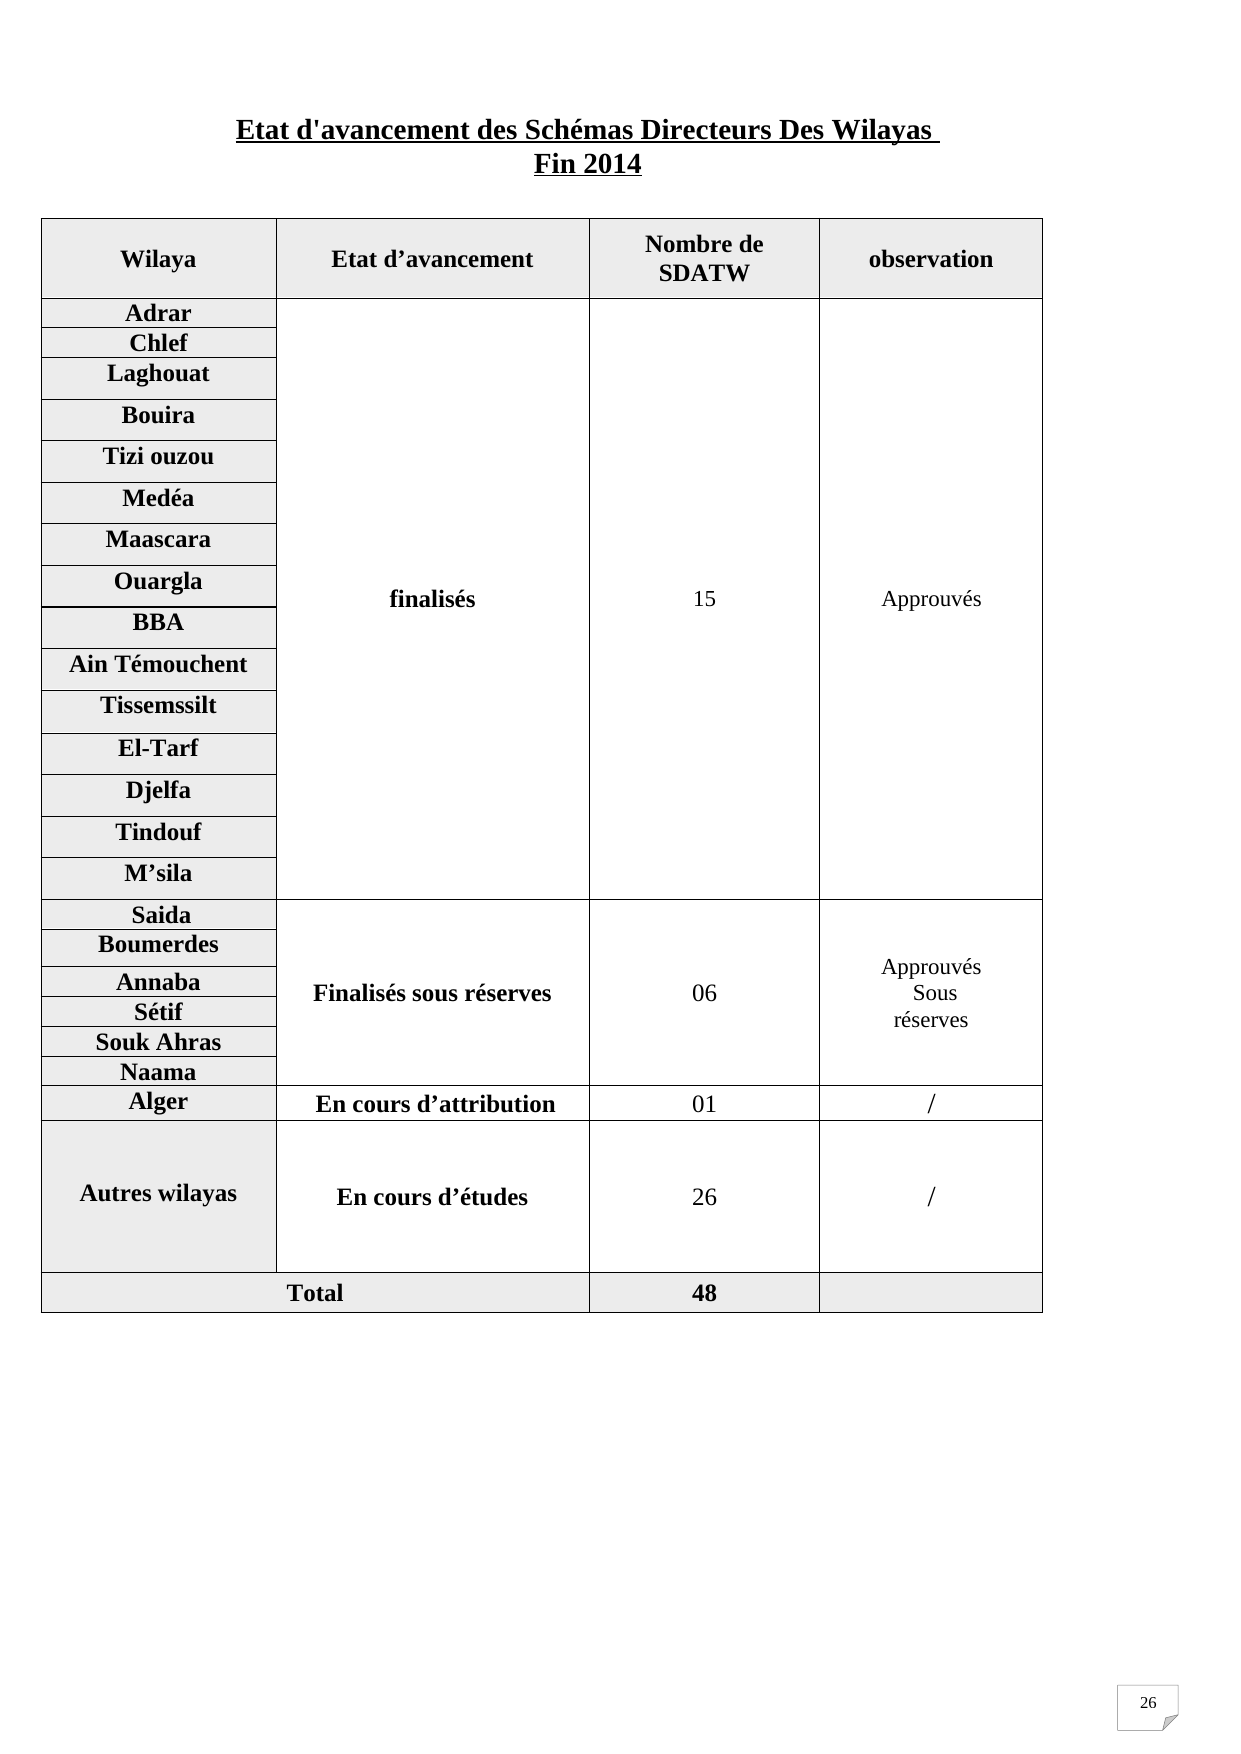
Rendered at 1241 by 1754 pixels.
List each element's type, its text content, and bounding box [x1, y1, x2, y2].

table_cell BBA [42, 608, 276, 648]
table_cell Adrar [42, 299, 276, 327]
table_cell Autres wilayas [42, 1121, 276, 1272]
table_cell / [820, 1121, 1042, 1272]
table_cell Bouira [42, 400, 276, 440]
table_cell Approuvés [820, 299, 1042, 899]
table_cell Souk Ahras [42, 1027, 276, 1056]
table_cell Annaba [42, 967, 276, 996]
table_cell [820, 1273, 1042, 1312]
table_cell finalisés [277, 299, 589, 899]
table_cell Tizi ouzou [42, 441, 276, 482]
table_cell 26 [590, 1121, 819, 1272]
text Fin 2014 [59, 146, 1116, 179]
table_header Wilaya [42, 219, 276, 297]
table_cell Ain Témouchent [42, 649, 276, 689]
table_cell 48 [590, 1273, 819, 1312]
table_cell Finalisés sous réserves [277, 900, 589, 1085]
table_cell Tindouf [42, 817, 276, 857]
table_cell 15 [590, 299, 819, 899]
table_cell Total [42, 1273, 589, 1312]
table_cell En cours d’études [277, 1121, 589, 1272]
table_cell Chlef [42, 328, 276, 357]
table_cell Alger [42, 1086, 276, 1120]
table_cell Ouargla [42, 566, 276, 606]
table_cell Djelfa [42, 775, 276, 816]
table_header Etat d’avancement [277, 219, 589, 297]
table_header Nombre de SDATW [590, 219, 819, 297]
table_cell Medéa [42, 483, 276, 523]
table_cell Maascara [42, 524, 276, 565]
table_header observation [820, 219, 1042, 297]
table_cell Boumerdes [42, 930, 276, 966]
table_cell Tissemssilt [42, 691, 276, 732]
text Etat d'avancement des Schémas Directeurs Des Wilayas [59, 112, 1116, 146]
table_cell Saida [42, 900, 276, 928]
table_cell Naama [42, 1057, 276, 1085]
table_cell Laghouat [42, 358, 276, 399]
table_cell En cours d’attribution [277, 1086, 589, 1120]
table_cell El-Tarf [42, 734, 276, 774]
table_cell / [820, 1086, 1042, 1120]
table_cell Sétif [42, 997, 276, 1026]
table_cell 06 [590, 900, 819, 1085]
table_cell 01 [590, 1086, 819, 1120]
table_cell M’sila [42, 858, 276, 899]
table_cell Approuvés Sous réserves [820, 900, 1042, 1085]
